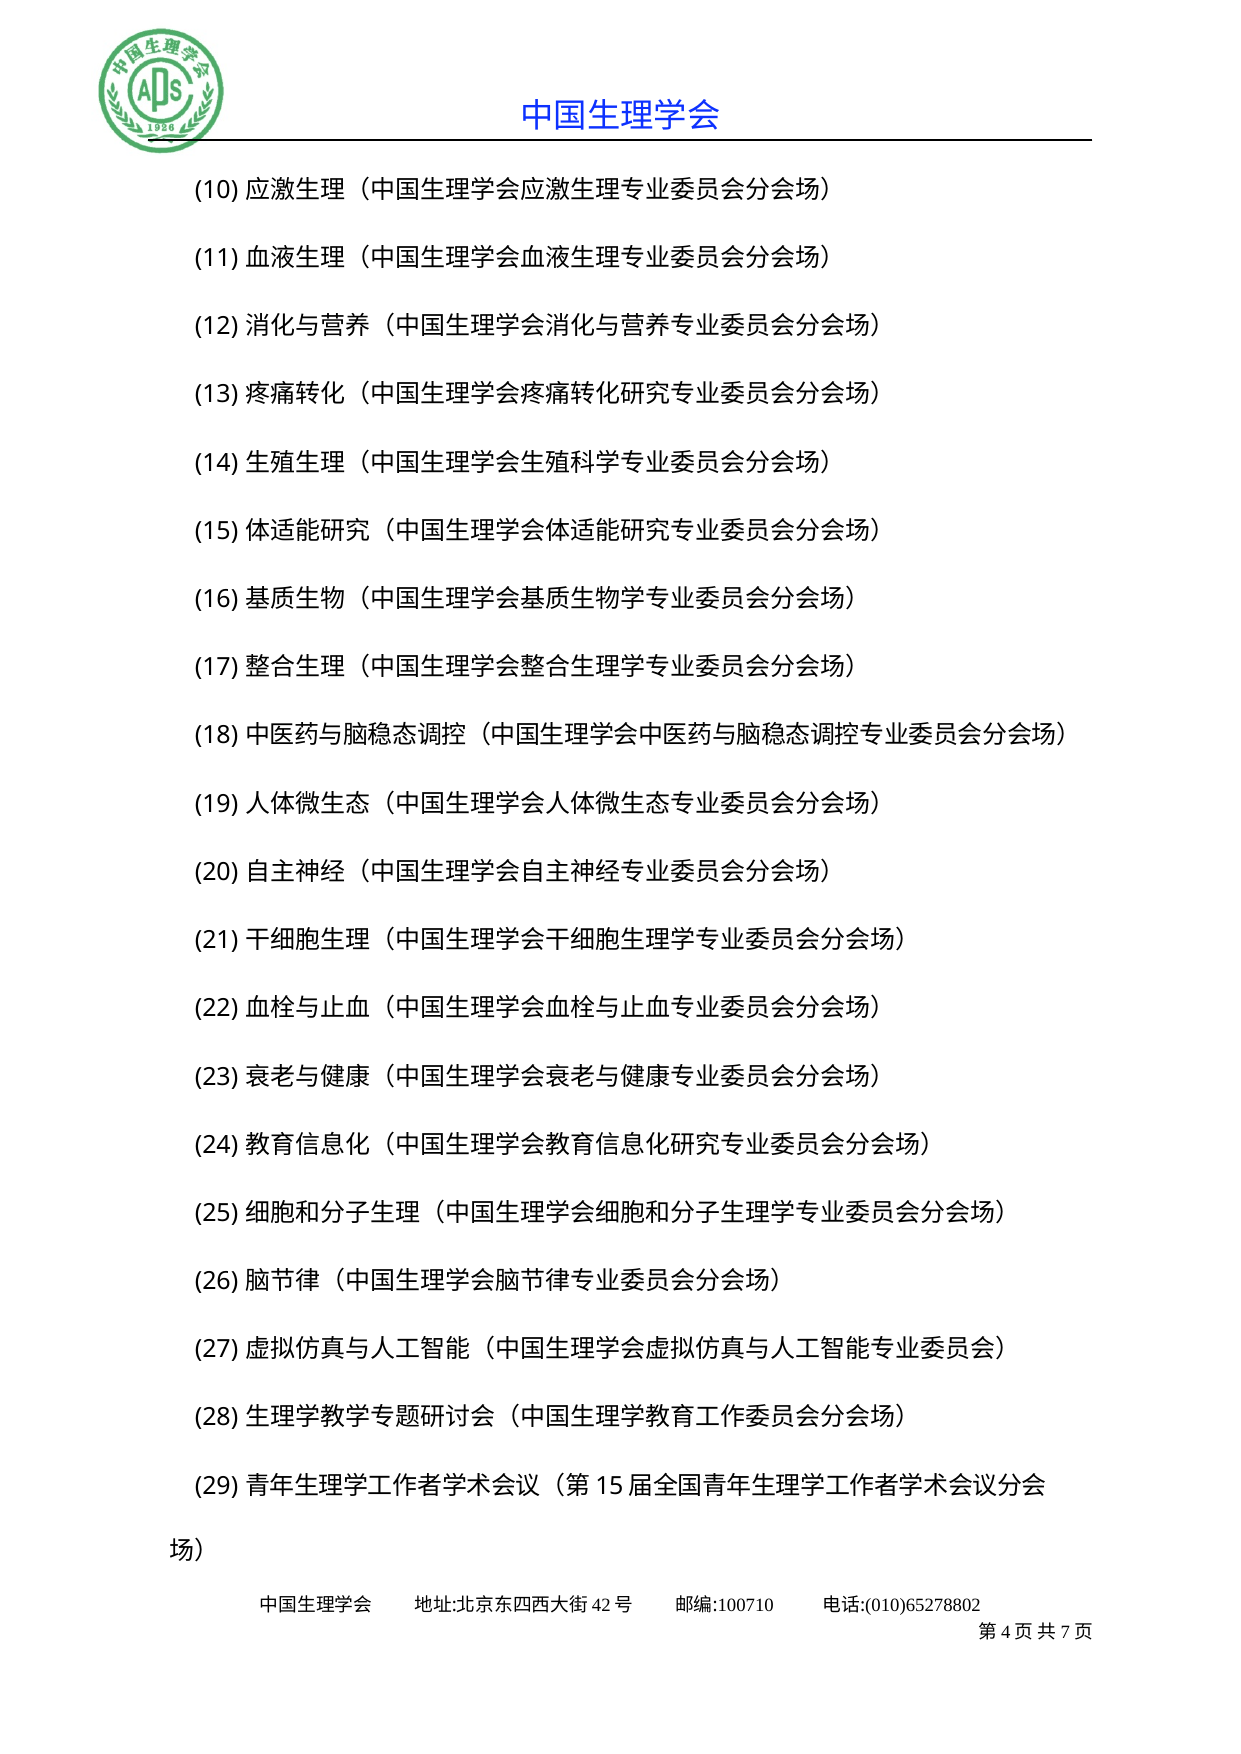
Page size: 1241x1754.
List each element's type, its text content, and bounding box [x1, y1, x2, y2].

text (13) 疼痛转化（中国生理学会疼痛转化研究专业委员会分会场） [169, 359, 1092, 424]
text (20) 自主神经（中国生理学会自主神经专业委员会分会场） [169, 837, 1092, 902]
text (23) 衰老与健康（中国生理学会衰老与健康专业委员会分会场） [169, 1042, 1092, 1107]
picture [83, 21, 233, 158]
text (15) 体适能研究（中国生理学会体适能研究专业委员会分会场） [169, 496, 1092, 561]
text (22) 血栓与止血（中国生理学会血栓与止血专业委员会分会场） [169, 973, 1092, 1038]
text (14) 生殖生理（中国生理学会生殖科学专业委员会分会场） [169, 428, 1092, 493]
text (16) 基质生物（中国生理学会基质生物学专业委员会分会场） [169, 564, 1092, 629]
text (27) 虚拟仿真与人工智能（中国生理学会虚拟仿真与人工智能专业委员会） [169, 1314, 1092, 1379]
text (24) 教育信息化（中国生理学会教育信息化研究专业委员会分会场） [169, 1110, 1092, 1175]
text (25) 细胞和分子生理（中国生理学会细胞和分子生理学专业委员会分会场） [169, 1178, 1092, 1243]
text (21) 干细胞生理（中国生理学会干细胞生理学专业委员会分会场） [169, 905, 1092, 970]
text (12) 消化与营养（中国生理学会消化与营养专业委员会分会场） [169, 291, 1092, 356]
text (10) 应激生理（中国生理学会应激生理专业委员会分会场） [169, 155, 1092, 220]
text (11) 血液生理（中国生理学会血液生理专业委员会分会场） [169, 223, 1092, 288]
text (18) 中医药与脑稳态调控（中国生理学会中医药与脑稳态调控专业委员会分会场） [169, 701, 1092, 766]
text (26) 脑节律（中国生理学会脑节律专业委员会分会场） [169, 1246, 1092, 1311]
text (19) 人体微生态（中国生理学会人体微生态专业委员会分会场） [169, 769, 1092, 834]
text (29) 青年生理学工作者学术会议（第15届全国青年生理学工作者学术会议分会场） [169, 1451, 1092, 1581]
text (28) 生理学教学专题研讨会（中国生理学教育工作委员会分会场） [169, 1383, 1092, 1448]
text (17) 整合生理（中国生理学会整合生理学专业委员会分会场） [169, 632, 1092, 697]
